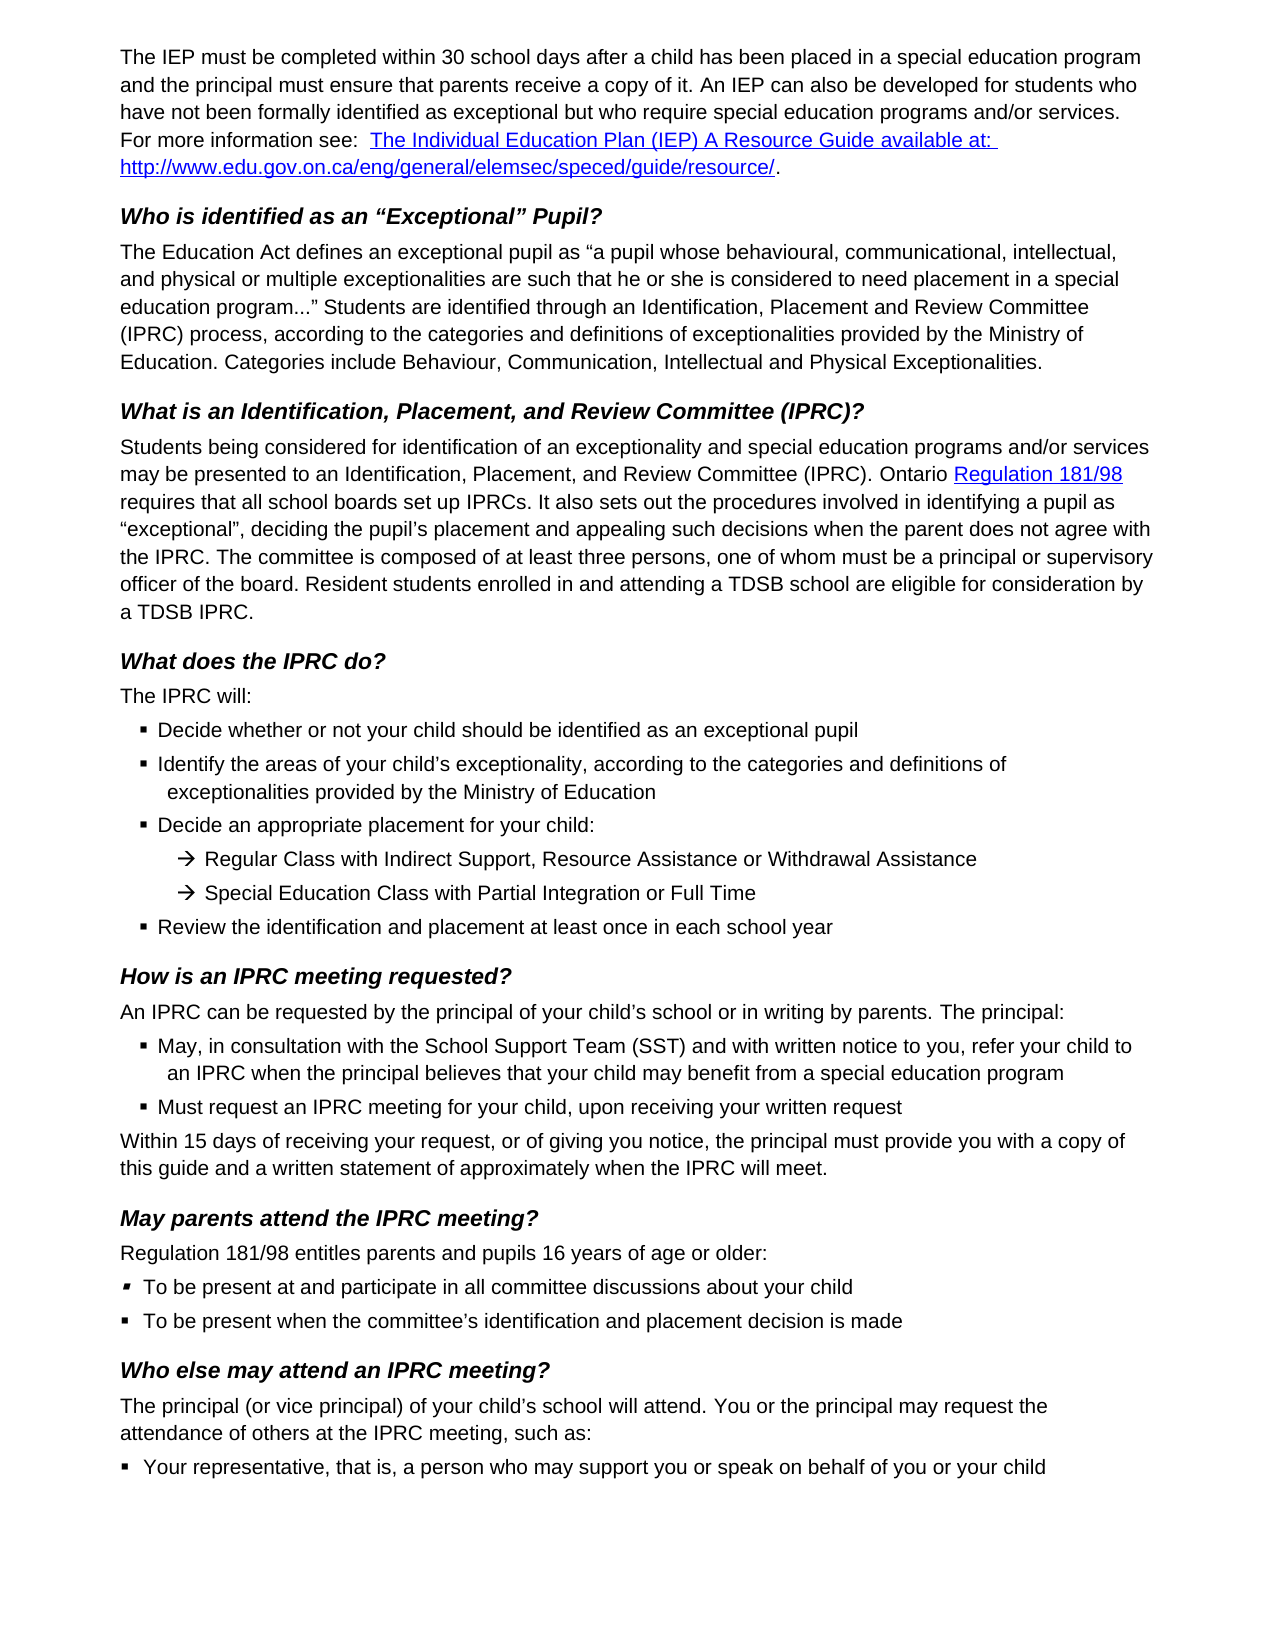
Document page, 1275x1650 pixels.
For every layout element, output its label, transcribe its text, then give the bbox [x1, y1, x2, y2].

text The IPRC will: [120, 684, 1155, 708]
text Who is identified as an “Exceptional” Pupil? [120, 203, 1155, 230]
list Must request an IPRC meeting for your child, upon receiving your written request [139, 1095, 1155, 1119]
list Review the identification and placement at least once in each school year [139, 915, 1155, 939]
text Within 15 days of receiving your request, or of giving you notice, the principal must provide you with a copy of this guide and a written statement of approximately when the IPRC will meet. [120, 1129, 1155, 1180]
list Decide an appropriate placement for your child: [139, 813, 1155, 837]
text How is an IPRC meeting requested? [120, 963, 1155, 990]
list May, in consultation with the School Support Team (SST) and with written notice to you, refer your child to an IPRC when the principal believes that your child may benefit from a special education program [139, 1033, 1155, 1085]
list Decide whether or not your child should be identified as an exceptional pupil [139, 718, 1155, 742]
list Special Education Class with Partial Integration or Full Time [176, 881, 1155, 905]
text Students being considered for identification of an exceptionality and special education programs and/or services may be presented to an Identification, Placement, and Review Committee (IPRC). Ontario Regulation 181/98 requires that all school boards set up IPRCs. It also sets out the procedures involved in identifying a pupil as “exceptional”, deciding the pupil’s placement and appealing such decisions when the parent does not agree with the IPRC. The committee is composed of at least three persons, one of whom must be a principal or supervisory officer of the board. Resident students enrolled in and attending a TDSB school are eligible for consideration by a TDSB IPRC. [120, 434, 1155, 623]
text The Education Act defines an exceptional pupil as “a pupil whose behavioural, communicational, intellectual, and physical or multiple exceptionalities are such that he or she is considered to need placement in a special education program...” Students are identified through an Identification, Placement and Review Committee (IPRC) process, according to the categories and definitions of exceptionalities provided by the Ministry of Education. Categories include Behaviour, Communication, Intellectual and Physical Exceptionalities. [120, 240, 1155, 374]
list Identify the areas of your child’s exceptionality, according to the categories and definitions of exceptionalities provided by the Ministry of Education [139, 752, 1155, 803]
text What does the IPRC do? [120, 648, 1155, 674]
list Your representative, that is, a person who may support you or speak on behalf of you or your child [120, 1455, 1155, 1479]
list To be present at and participate in all committee discussions about your child [120, 1275, 1155, 1299]
text May parents attend the IPRC meeting? [120, 1204, 1155, 1231]
text An IPRC can be requested by the principal of your child’s school or in writing by parents. The principal: [120, 1000, 1155, 1024]
text The principal (or vice principal) of your child’s school will attend. You or the principal may request the attendance of others at the IPRC meeting, such as: [120, 1393, 1155, 1445]
list To be present when the committee’s identification and placement decision is made [120, 1309, 1155, 1333]
text Regulation 181/98 entitles parents and pupils 16 years of age or older: [120, 1241, 1155, 1265]
text What is an Identification, Placement, and Review Committee (IPRC)? [120, 398, 1155, 424]
text The IEP must be completed within 30 school days after a child has been placed in a special education program and the principal must ensure that parents receive a copy of it. An IEP can also be developed for students who have not been formally identified as exceptional but who require special education programs and/or services. For more information see: The Individual Education Plan (IEP) A Resource Guide available at: http://www.edu.gov.on.ca/eng/general/elemsec/speced/guide/resource/. [120, 45, 1155, 179]
text Who else may attend an IPRC meeting? [120, 1357, 1155, 1383]
list Regular Class with Indirect Support, Resource Assistance or Withdrawal Assistance [176, 847, 1155, 871]
